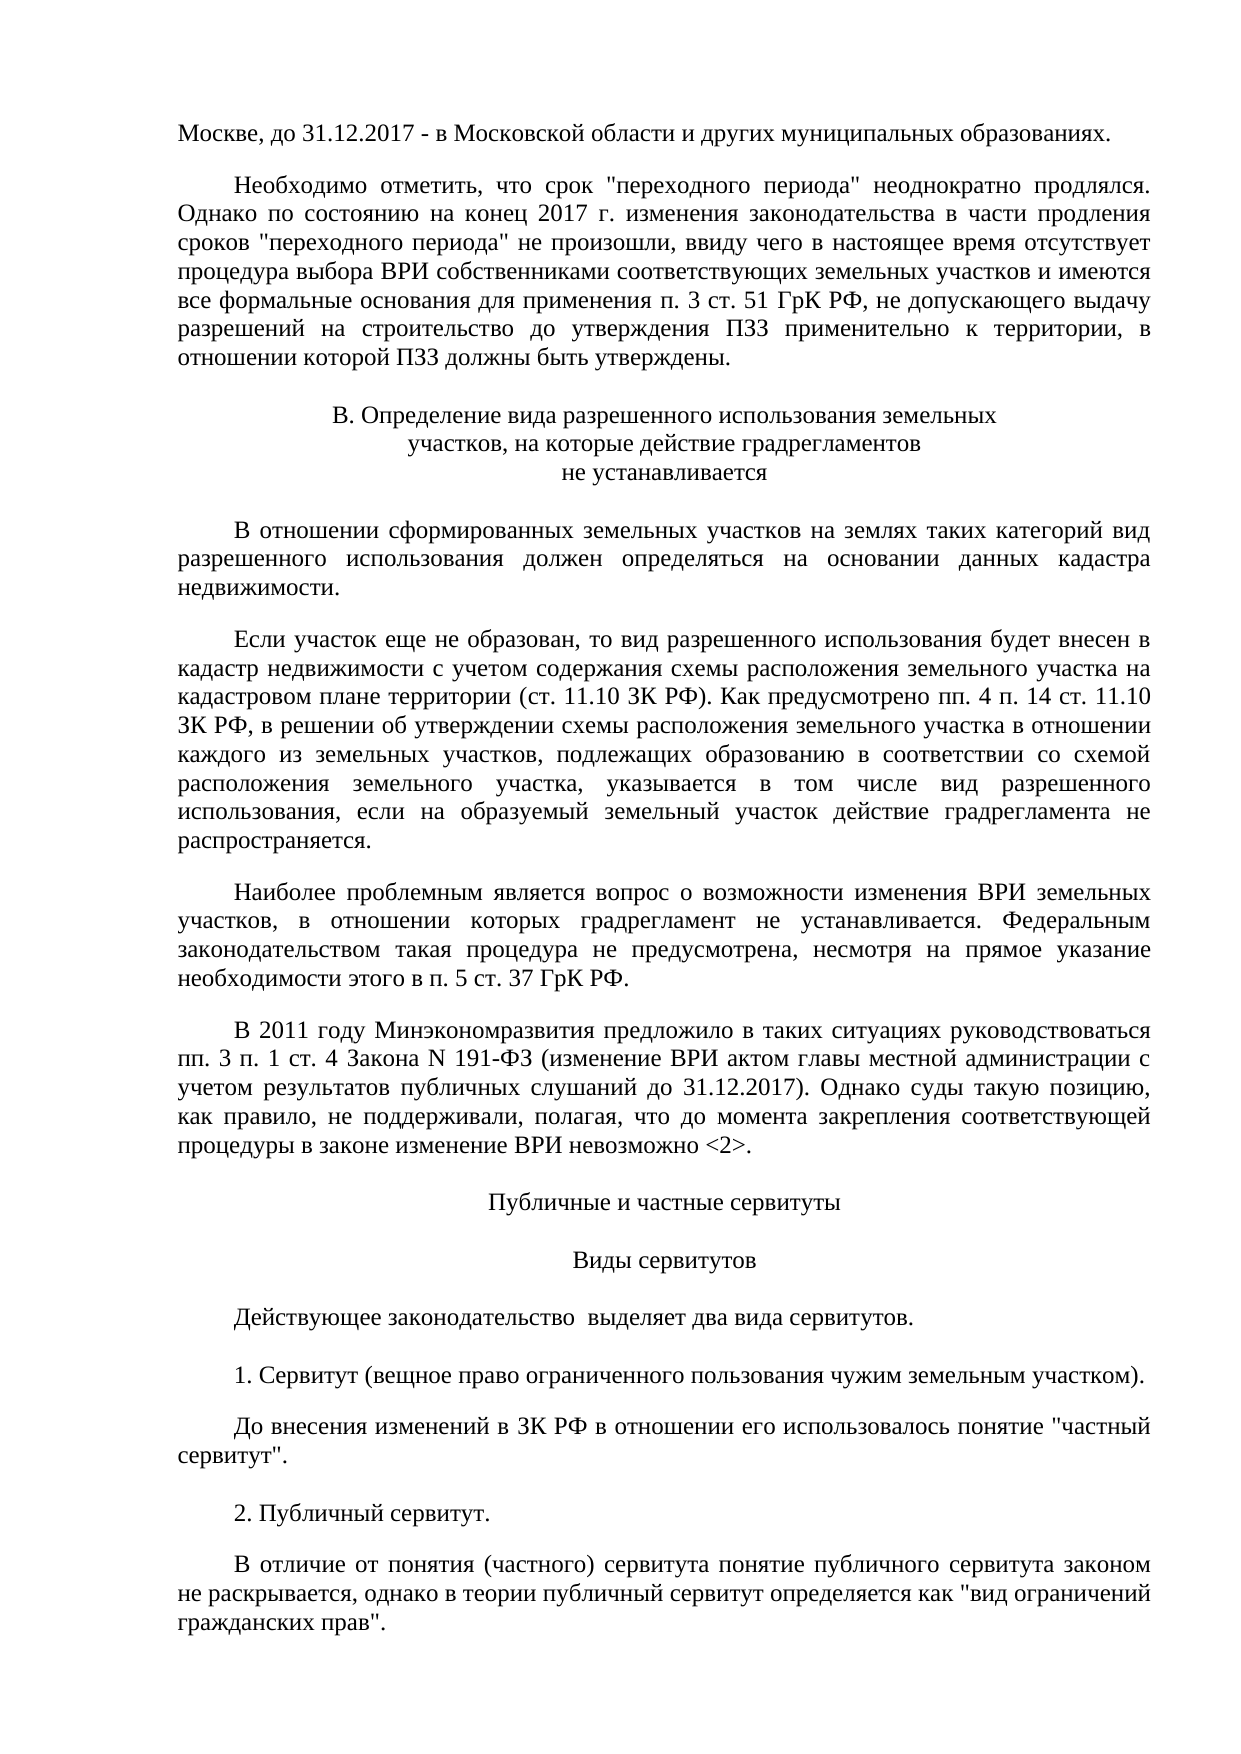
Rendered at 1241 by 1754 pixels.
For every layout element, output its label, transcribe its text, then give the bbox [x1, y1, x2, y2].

text Публичные и частные сервитуты [177, 1187, 1152, 1216]
text В 2011 году Минэкономразвития предложило в таких ситуациях руководствоваться пп. 3 п. 1 ст. 4 Закона N 191-ФЗ (изменение ВРИ актом главы местной администрации с учетом результатов публичных слушаний до 31.12.2017). Однако суды такую позицию, как правило, не поддерживали, полагая, что до момента закрепления соответствующей процедуры в законе изменение ВРИ невозможно <2>. [177, 1015, 1152, 1158]
text участков, на которые действие градрегламентов [177, 428, 1152, 457]
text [177, 118, 1152, 147]
text Если участок еще не образован, то вид разрешенного использования будет внесен в кадастр недвижимости с учетом содержания схемы расположения земельного участка на кадастровом плане территории (ст. 11.10 ЗК РФ). Как предусмотрено пп. 4 п. 14 ст. 11.10 ЗК РФ, в решении об утверждении схемы расположения земельного участка в отношении каждого из земельных участков, подлежащих образованию в соответствии со схемой расположения земельного участка, указывается в том числе вид разрешенного использования, если на образуемый земельный участок действие градрегламента не распространяется. [177, 624, 1152, 854]
text Необходимо отметить, что срок "переходного периода" неоднократно продлялся. Однако по состоянию на конец 2017 г. изменения законодательства в части продления сроков "переходного периода" не произошли, ввиду чего в настоящее время отсутствует процедура выбора ВРИ собственниками соответствующих земельных участков и имеются все формальные основания для применения п. 3 ст. 51 ГрК РФ, не допускающего выдачу разрешений на строительство до утверждения ПЗЗ применительно к территории, в отношении которой ПЗЗ должны быть утверждены. [177, 170, 1152, 371]
text Виды сервитутов [177, 1245, 1152, 1273]
text В отношении сформированных земельных участков на землях таких категорий вид разрешенного использования должен определяться на основании данных кадастра недвижимости. [177, 515, 1152, 601]
text не устанавливается [177, 457, 1152, 486]
text До внесения изменений в ЗК РФ в отношении его использовалось понятие "частный сервитут". [177, 1411, 1152, 1469]
text 1. Сервитут (вещное право ограниченного пользования чужим земельным участком). [177, 1360, 1152, 1388]
text В. Определение вида разрешенного использования земельных [177, 400, 1152, 428]
text Наиболее проблемным является вопрос о возможности изменения ВРИ земельных участков, в отношении которых градрегламент не устанавливается. Федеральным законодательством такая процедура не предусмотрена, несмотря на прямое указание необходимости этого в п. 5 ст. 37 ГрК РФ. [177, 877, 1152, 992]
text В отличие от понятия (частного) сервитута понятие публичного сервитута законом не раскрывается, однако в теории публичный сервитут определяется как "вид ограничений гражданских прав". [177, 1549, 1152, 1636]
text Действующее законодательство выделяет два вида сервитутов. [177, 1302, 1152, 1331]
text 2. Публичный сервитут. [177, 1498, 1152, 1526]
